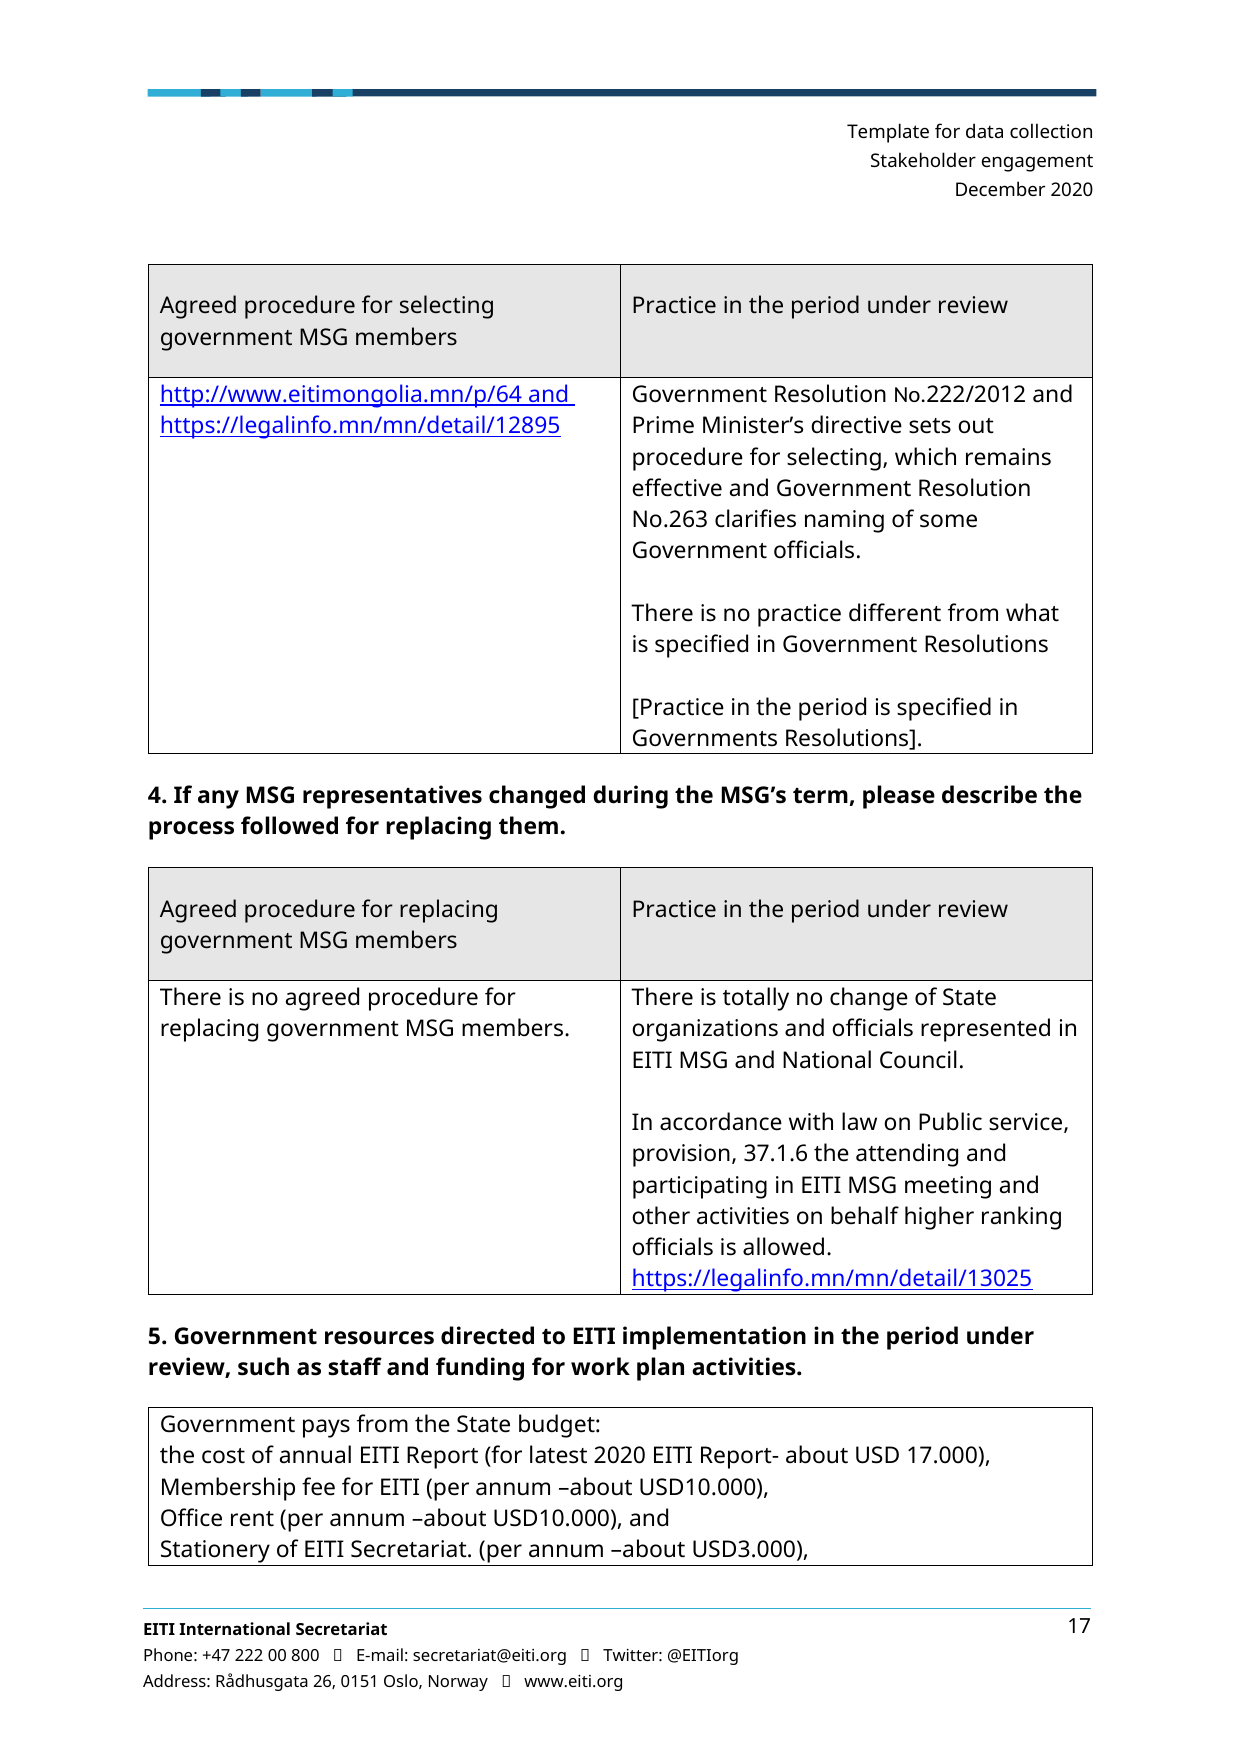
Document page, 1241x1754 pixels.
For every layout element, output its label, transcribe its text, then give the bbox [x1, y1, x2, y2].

table_header Practice in the period under review [621, 868, 1092, 980]
text 4. If any MSG representatives changed during the MSG’s term, please describe the process followed for replacing them. [148, 779, 1093, 842]
table_header Agreed procedure for selecting government MSG members [149, 265, 620, 377]
table_header Practice in the period under review [621, 265, 1092, 377]
table_cell http://www.eitimongolia.mn/p/64 and https://legalinfo.mn/mn/detail/12895 [149, 378, 620, 753]
table_header Agreed procedure for replacing government MSG members [149, 868, 620, 980]
text 5. Government resources directed to EITI implementation in the period under review, such as staff and funding for work plan activities. [148, 1320, 1093, 1382]
table_cell There is totally no change of State organizations and officials represented in EITI MSG and National Council. In accordance with law on Public service, provision, 37.1.6 the attending and participating in EITI MSG meeting and other activities on behalf higher ranking officials is allowed. https://legalinfo.mn/mn/detail/13025 [621, 981, 1092, 1294]
table_cell There is no agreed procedure for replacing government MSG members. [149, 981, 620, 1294]
table_cell Government Resolution No.222/2012 and Prime Minister’s directive sets out procedure for selecting, which remains effective and Government Resolution No.263 clarifies naming of some Government officials. There is no practice different from what is specified in Government Resolutions [Practice in the period is specified in Governments Resolutions]. [621, 378, 1092, 753]
table_header Government pays from the State budget: the cost of annual EITI Report (for latest 2020 EITI Report- about USD 17.000), Membership fee for EITI (per annum –about USD10.000), Office rent (per annum –about USD10.000), and Stationery of EITI Secretariat. (per annum –about USD3.000), [149, 1408, 1092, 1564]
